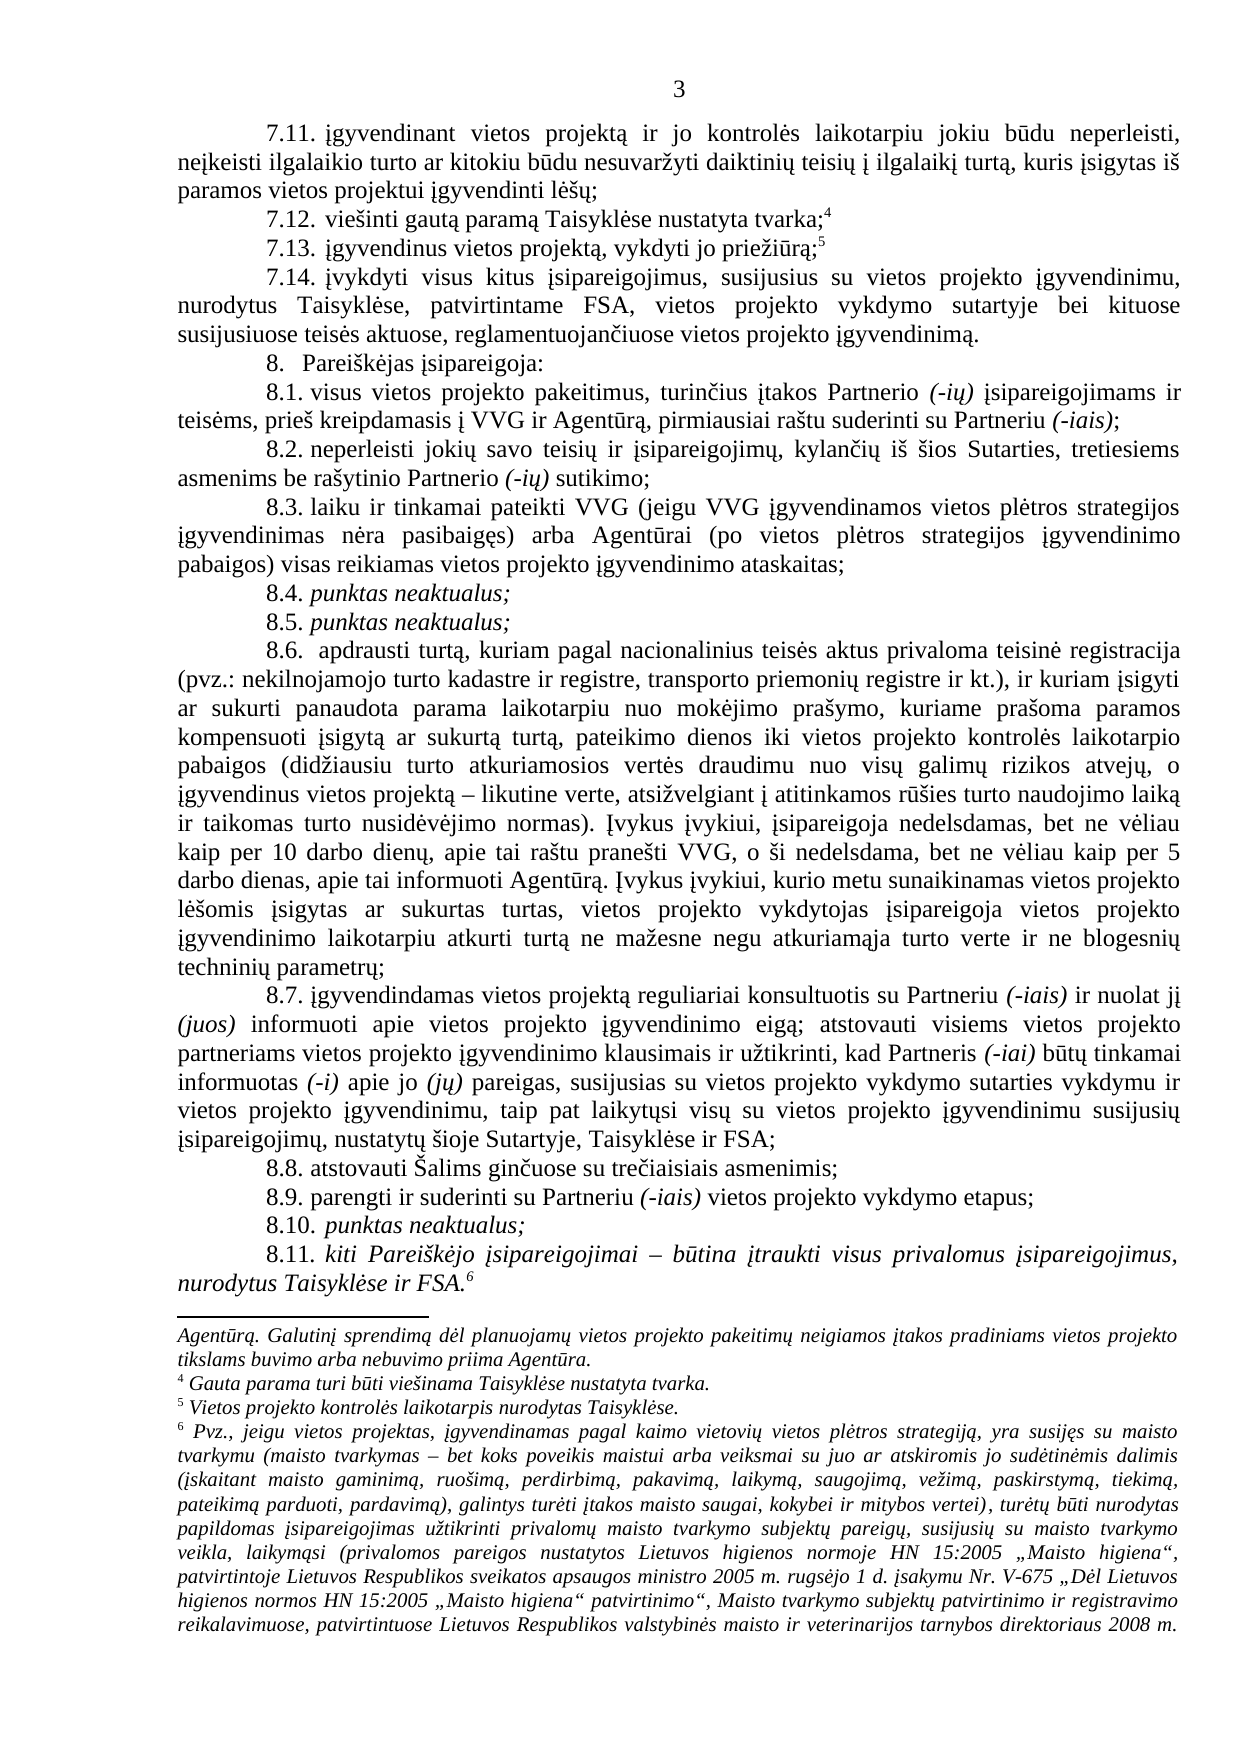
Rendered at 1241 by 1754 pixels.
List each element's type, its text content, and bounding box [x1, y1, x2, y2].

text 8.9. parengti ir suderinti su Partneriu (-iais) vietos projekto vykdymo etapus; [177, 1182, 1181, 1211]
text 8.3. laiku ir tinkamai pateikti VVG (jeigu VVG įgyvendinamos vietos plėtros strategijos įgyvendinimas nėra pasibaigęs) arba Agentūrai (po vietos plėtros strategijos įgyvendinimo pabaigos) visas reikiamas vietos projekto įgyvendinimo ataskaitas; [177, 492, 1181, 578]
text 8.1. visus vietos projekto pakeitimus, turinčius įtakos Partnerio (-ių) įsipareigojimams ir teisėms, prieš kreipdamasis į VVG ir Agentūrą, pirmiausiai raštu suderinti su Partneriu (-iais); [177, 377, 1181, 434]
text 8.6. apdrausti turtą, kuriam pagal nacionalinius teisės aktus privaloma teisinė registracija (pvz.: nekilnojamojo turto kadastre ir registre, transporto priemonių registre ir kt.), ir kuriam įsigyti ar sukurti panaudota parama laikotarpiu nuo mokėjimo prašymo, kuriame prašoma paramos kompensuoti įsigytą ar sukurtą turtą, pateikimo dienos iki vietos projekto kontrolės laikotarpio pabaigos (didžiausiu turto atkuriamosios vertės draudimu nuo visų galimų rizikos atvejų, o įgyvendinus vietos projektą – likutine verte, atsižvelgiant į atitinkamos rūšies turto naudojimo laiką ir taikomas turto nusidėvėjimo normas). Įvykus įvykiui, įsipareigoja nedelsdamas, bet ne vėliau kaip per 10 darbo dienų, apie tai raštu pranešti VVG, o ši nedelsdama, bet ne vėliau kaip per 5 darbo dienas, apie tai informuoti Agentūrą. Įvykus įvykiui, kurio metu sunaikinamas vietos projekto lėšomis įsigytas ar sukurtas turtas, vietos projekto vykdytojas įsipareigoja vietos projekto įgyvendinimo laikotarpiu atkurti turtą ne mažesne negu atkuriamąja turto verte ir ne blogesnių techninių parametrų; [177, 636, 1181, 981]
text 7.12. viešinti gautą paramą Taisyklėse nustatyta tvarka; [177, 204, 1181, 233]
list 7.14. įvykdyti visus kitus įsipareigojimus, susijusius su vietos projekto įgyvendinimu, nurodytus Taisyklėse, patvirtintame FSA, vietos projekto vykdymo sutartyje bei kituose susijusiuose teisės aktuose, reglamentuojančiuose vietos projekto įgyvendinimą. [177, 262, 1181, 348]
text 7.11. įgyvendinant vietos projektą ir jo kontrolės laikotarpiu jokiu būdu neperleisti, neįkeisti ilgalaikio turto ar kitokiu būdu nesuvaržyti daiktinių teisių į ilgalaikį turtą, kuris įsigytas iš paramos vietos projektui įgyvendinti lėšų; [177, 118, 1181, 204]
text 8.11. kiti Pareiškėjo įsipareigojimai – būtina įtraukti visus privalomus įsipareigojimus, nurodytus Taisyklėse ir FSA. [177, 1239, 1181, 1297]
text 8.10. punktas neaktualus; [177, 1211, 1181, 1239]
text 8.5. punktas neaktualus; [177, 607, 1181, 636]
text 8.7. įgyvendindamas vietos projektą reguliariai konsultuotis su Partneriu (-iais) ir nuolat jį (juos) informuoti apie vietos projekto įgyvendinimo eigą; atstovauti visiems vietos projekto partneriams vietos projekto įgyvendinimo klausimais ir užtikrinti, kad Partneris (-iai) būtų tinkamai informuotas (-i) apie jo (jų) pareigas, susijusias su vietos projekto vykdymo sutarties vykdymu ir vietos projekto įgyvendinimu, taip pat laikytųsi visų su vietos projekto įgyvendinimu susijusių įsipareigojimų, nustatytų šioje Sutartyje, Taisyklėse ir FSA; [177, 981, 1181, 1153]
list 8.2. neperleisti jokių savo teisių ir įsipareigojimų, kylančių iš šios Sutarties, tretiesiems asmenims be rašytinio Partnerio (-ių) sutikimo; [177, 434, 1181, 492]
text 8.4. punktas neaktualus; [177, 578, 1181, 607]
list 7.13. įgyvendinus vietos projektą, vykdyti jo priežiūrą; [177, 233, 1181, 262]
list 8. Pareiškėjas įsipareigoja: [177, 348, 1181, 377]
text 8.8. atstovauti Šalims ginčuose su trečiaisiais asmenimis; [177, 1153, 1181, 1182]
